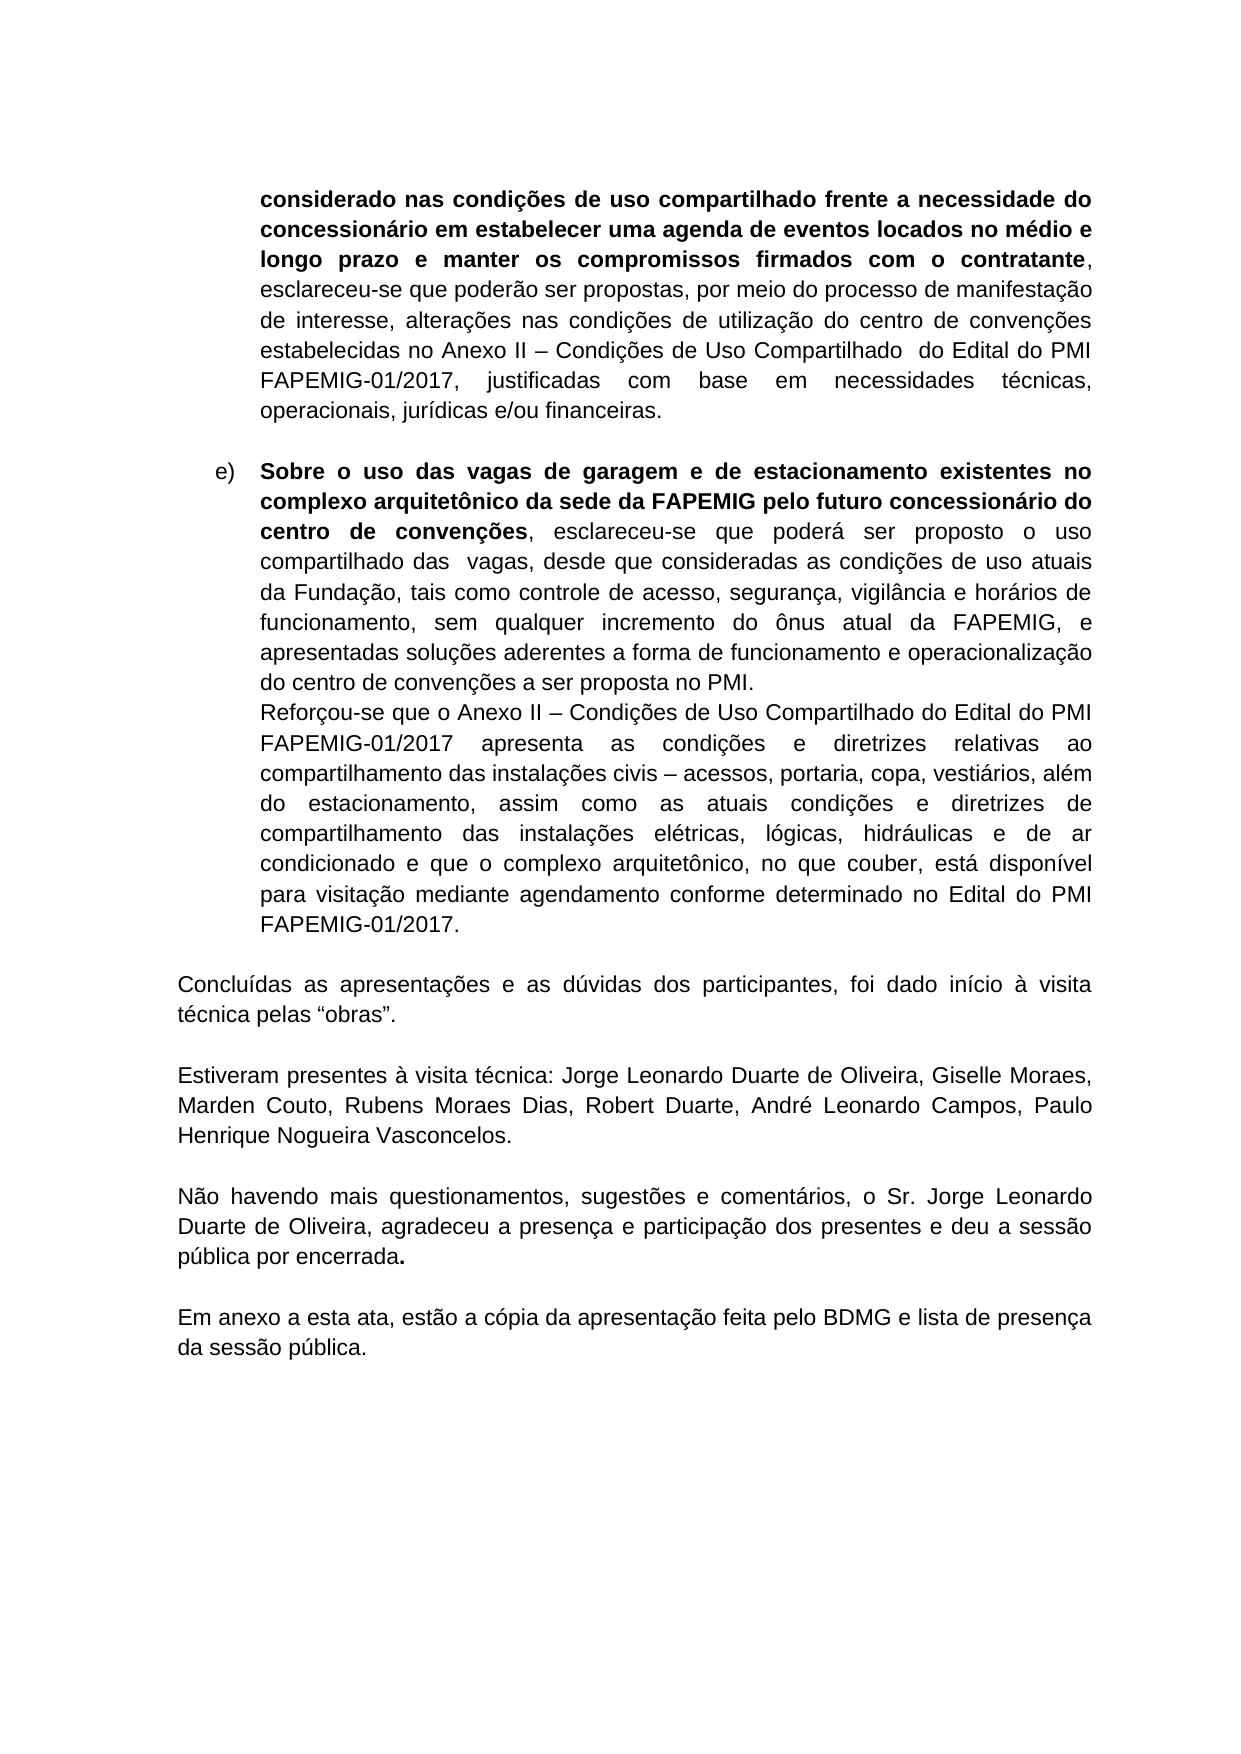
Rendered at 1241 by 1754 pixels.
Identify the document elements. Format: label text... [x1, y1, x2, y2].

text Concluídas as apresentações e as dúvidas dos participantes, foi dado início à visita técnica pelas “obras”. [177, 971, 1093, 1028]
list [215, 186, 1093, 424]
list Reforçou-se que o Anexo II – Condições de Uso Compartilhado do Edital do PMI FAPEMIG-01/2017 apresenta as condições e diretrizes relativas ao compartilhamento das instalações civis – acessos, portaria, copa, vestiários, além do estacionamento, assim como as atuais condições e diretrizes de compartilhamento das instalações elétricas, lógicas, hidráulicas e de ar condicionado e que o complexo arquitetônico, no que couber, está disponível para visitação mediante agendamento conforme determinado no Edital do PMI FAPEMIG-01/2017. [260, 699, 1093, 937]
text Em anexo a esta ata, estão a cópia da apresentação feita pelo BDMG e lista de presença da sessão pública. [177, 1303, 1093, 1360]
text Estiveram presentes à visita técnica: Jorge Leonardo Duarte de Oliveira, Giselle Moraes, Marden Couto, Rubens Moraes Dias, Robert Duarte, André Leonardo Campos, Paulo Henrique Nogueira Vasconcelos. [177, 1062, 1093, 1149]
text Não havendo mais questionamentos, sugestões e comentários, o Sr. Jorge Leonardo Duarte de Oliveira, agradeceu a presença e participação dos presentes e deu a sessão pública por encerrada. [177, 1183, 1093, 1269]
list Sobre o uso das vagas de garagem e de estacionamento existentes no complexo arquitetônico da sede da FAPEMIG pelo futuro concessionário do centro de convenções, esclareceu-se que poderá ser proposto o uso compartilhado das vagas, desde que consideradas as condições de uso atuais da Fundação, tais como controle de acesso, segurança, vigilância e horários de funcionamento, sem qualquer incremento do ônus atual da FAPEMIG, e apresentadas soluções aderentes a forma de funcionamento e operacionalização do centro de convenções a ser proposta no PMI. [215, 458, 1093, 696]
